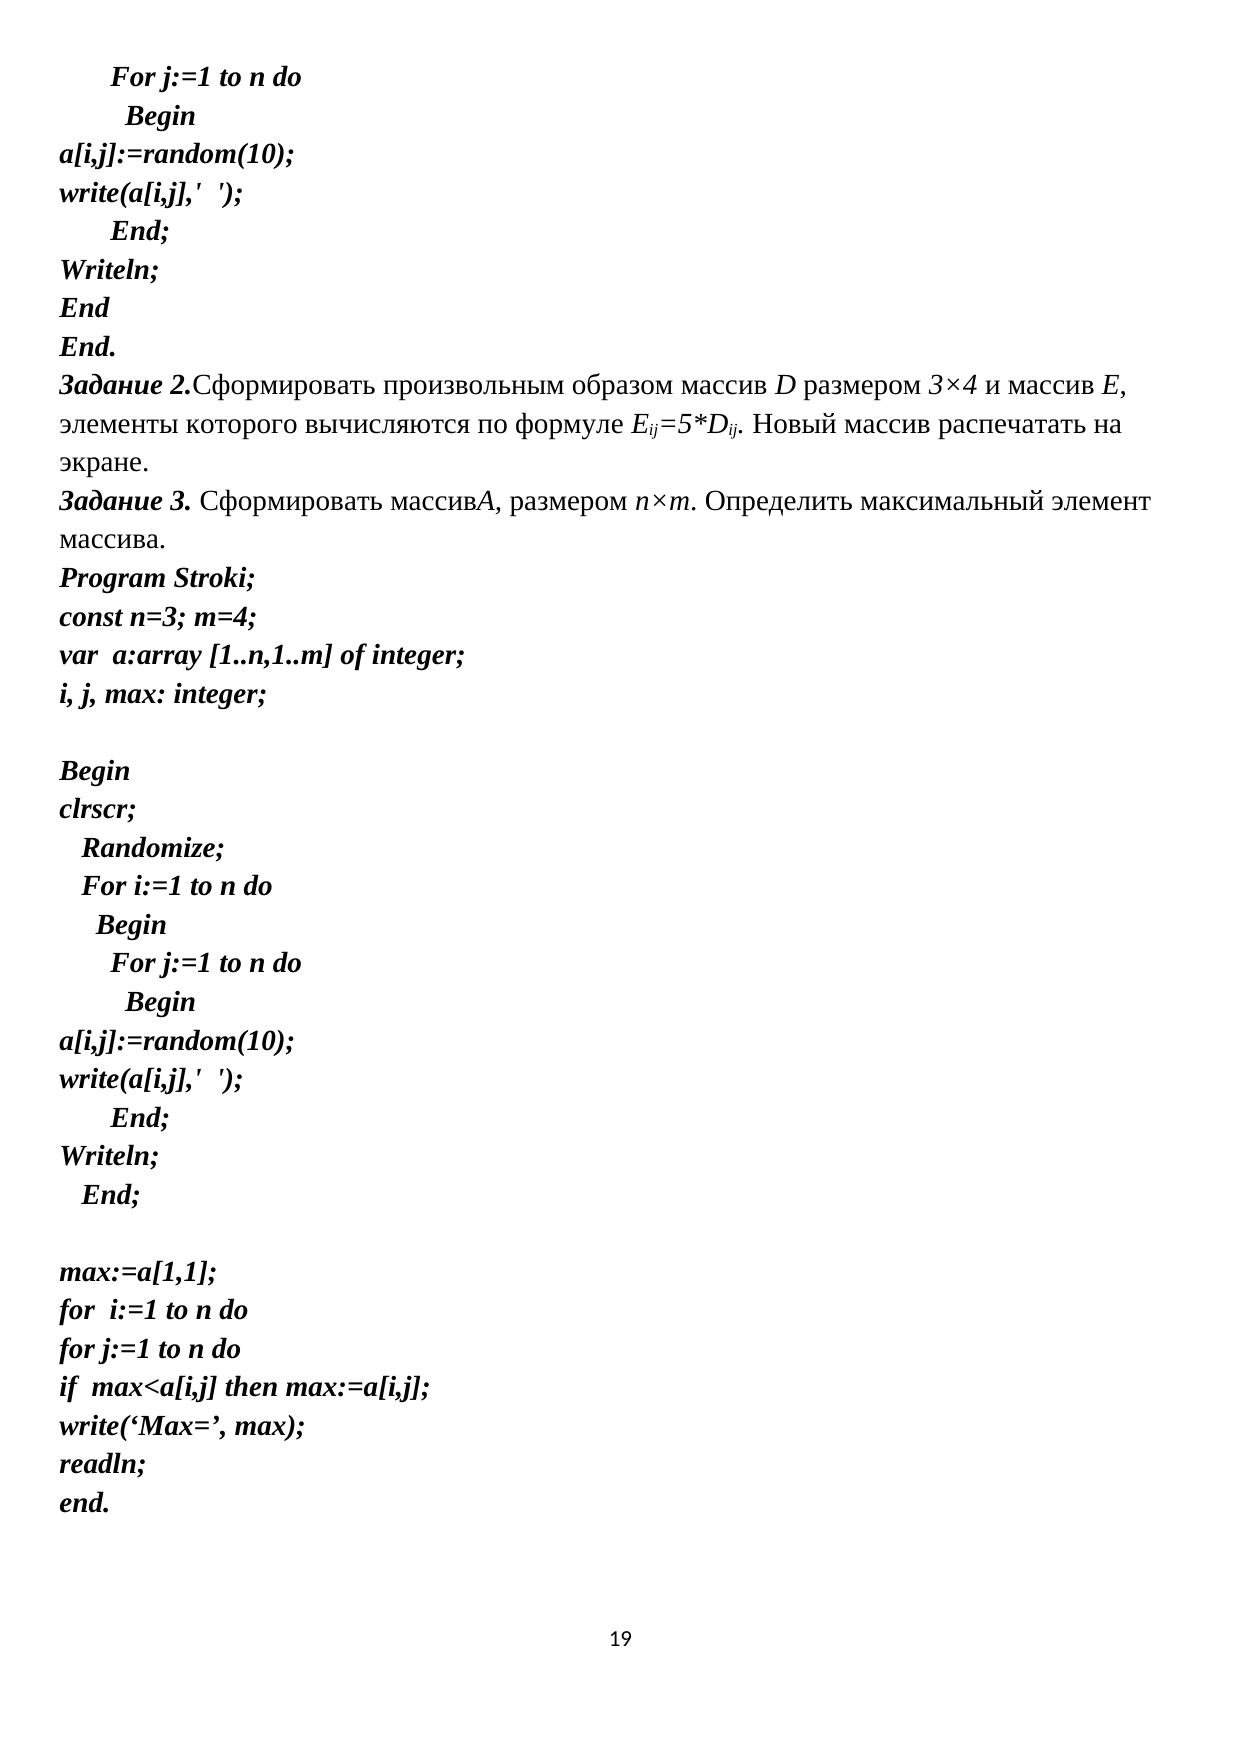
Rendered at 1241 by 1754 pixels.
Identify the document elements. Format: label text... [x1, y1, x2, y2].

text Writeln; [59, 1138, 1181, 1172]
text if max<a[i,j] then max:=a[i,j]; [59, 1369, 1181, 1403]
text a[i,j]:=random(10); [59, 136, 1181, 170]
text For j:=1 to n do [59, 946, 1181, 979]
text max:=a[1,1]; [59, 1254, 1181, 1287]
text Begin [59, 98, 1181, 131]
text Begin [59, 753, 1181, 786]
text Задание 2.Сформировать произвольным образом массив D размером 3×4 и массив E, элементы которого вычисляются по формуле Eij=5*Dij. Новый массив распечатать на экране. [59, 367, 1181, 478]
text clrscr; [59, 791, 1181, 825]
text Begin [59, 907, 1181, 941]
text a[i,j]:=random(10); [59, 1023, 1181, 1056]
text End; [59, 1100, 1181, 1133]
text Задание 3. Сформировать массивА, размером n×m. Определить максимальный элемент массива. [59, 483, 1181, 555]
text End; [59, 1177, 1181, 1210]
text Randomize; [59, 830, 1181, 863]
text End [59, 290, 1181, 324]
text For j:=1 to n do [59, 59, 1181, 93]
text readln; [59, 1447, 1181, 1480]
text end. [59, 1485, 1181, 1519]
text write(a[i,j],' '); [59, 1061, 1181, 1095]
text End. [59, 329, 1181, 362]
text i, j, max: integer; [59, 676, 1181, 709]
text for i:=1 to n do [59, 1292, 1181, 1326]
text Begin [59, 984, 1181, 1018]
text Writeln; [59, 252, 1181, 285]
text write(‘Max=’, max); [59, 1408, 1181, 1442]
text End; [59, 213, 1181, 247]
text Program Stroki; [59, 560, 1181, 594]
text For i:=1 to n do [59, 868, 1181, 902]
text const n=3; m=4; [59, 599, 1181, 632]
text write(a[i,j],' '); [59, 175, 1181, 208]
text var a:array [1..n,1..m] of integer; [59, 637, 1181, 671]
text for j:=1 to n do [59, 1331, 1181, 1364]
